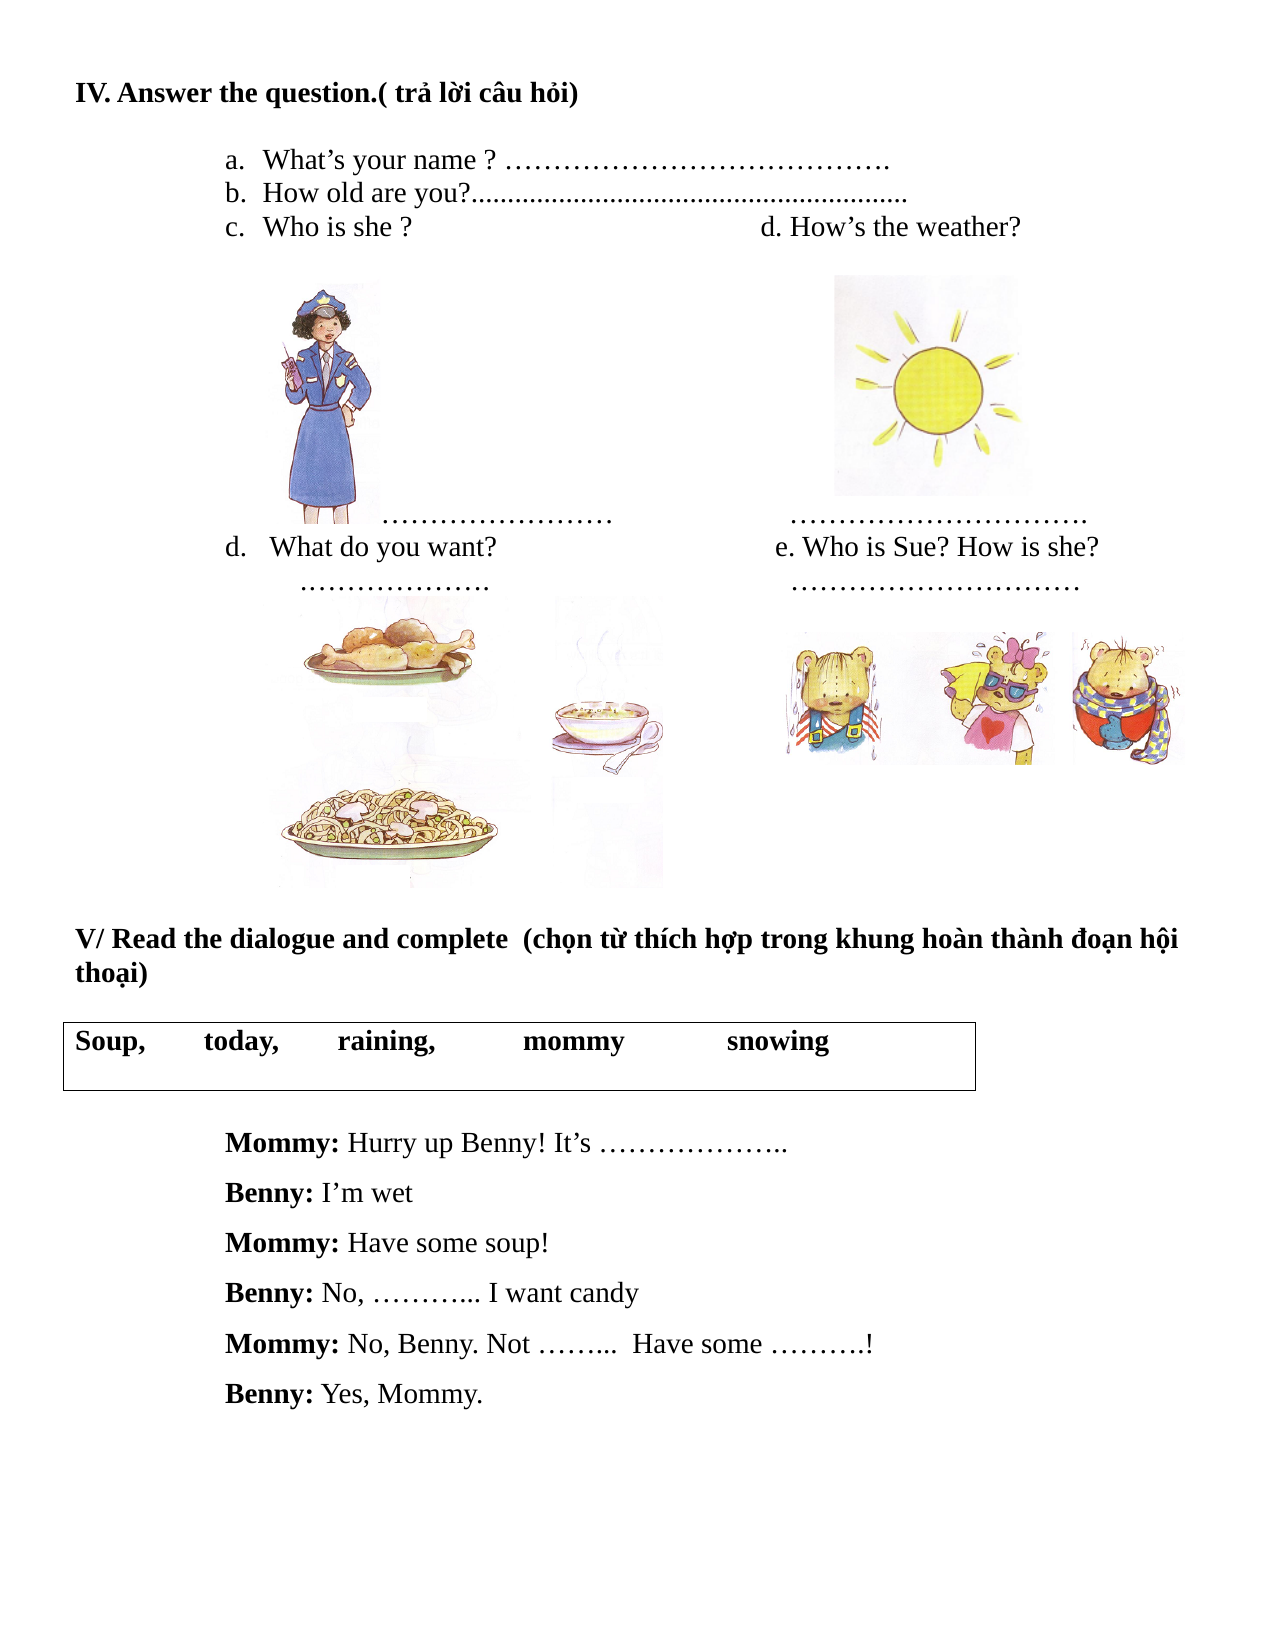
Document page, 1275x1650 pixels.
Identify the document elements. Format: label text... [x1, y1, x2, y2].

text IV. Answer the question.( trả lời câu hỏi) [75, 75, 1200, 108]
list Mommy: No, Benny. Not ……... Have some ……….! [225, 1326, 1200, 1359]
list Benny: I’m wet [225, 1175, 1200, 1208]
list How old are you?............................................................ [225, 176, 1200, 209]
picture [778, 632, 1185, 765]
list …………………… …………………………. [262, 276, 1200, 529]
list Benny: Yes, Mommy. [225, 1376, 1200, 1410]
picture [262, 276, 381, 524]
table_header Soup, today, raining, mommy snowing [64, 1023, 975, 1090]
list What’s your name ? …………………………………. [225, 142, 1200, 176]
list Benny: No, ………... I want candy [225, 1276, 1200, 1309]
list What do you want? e. Who is Sue? How is she? .………………. ………………………… [225, 529, 1200, 596]
list Who is she ? d. How’s the weather? [225, 209, 1200, 276]
picture [262, 596, 663, 888]
list Mommy: Have some soup! [225, 1225, 1200, 1259]
text V/ Read the dialogue and complete (chọn từ thích hợp trong khung hoàn thành đoạn hội thoại) [75, 921, 1200, 988]
list Mommy: Hurry up Benny! It’s ……………….. [225, 1125, 1200, 1158]
